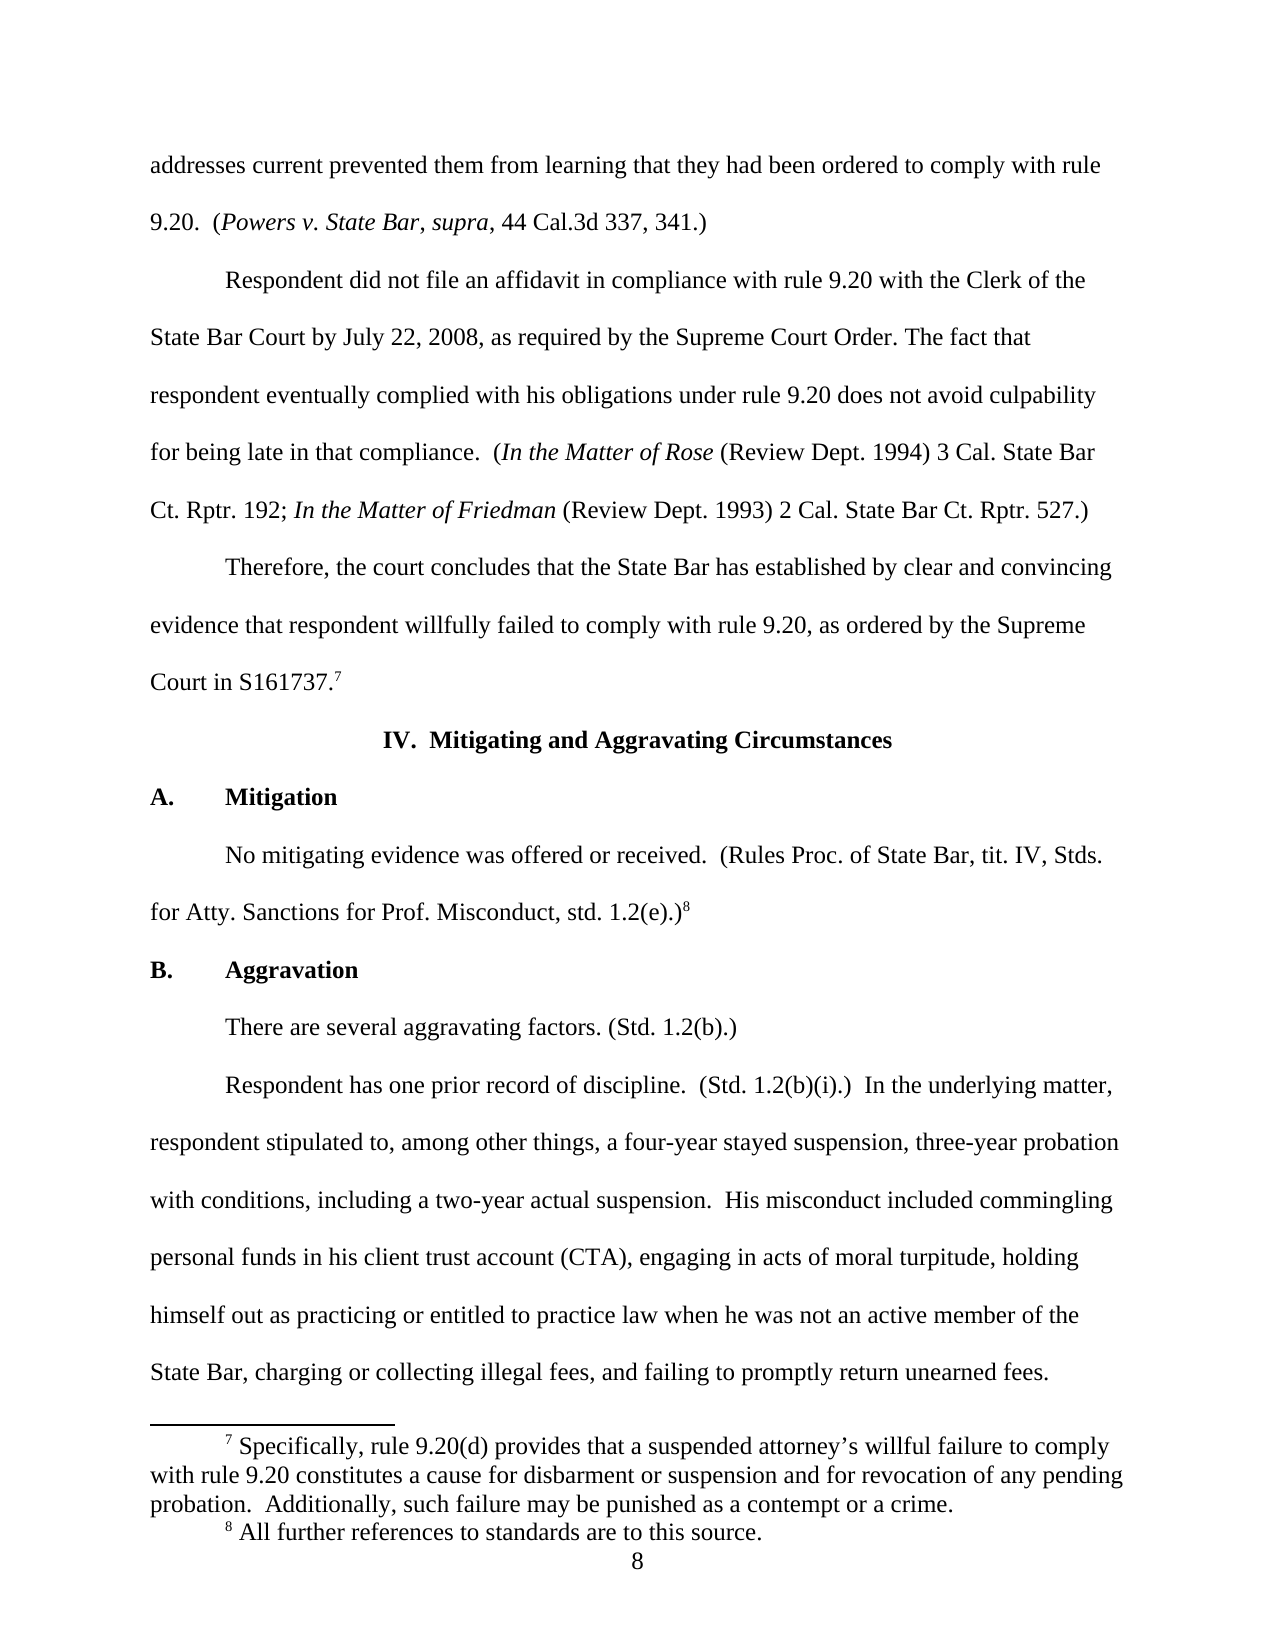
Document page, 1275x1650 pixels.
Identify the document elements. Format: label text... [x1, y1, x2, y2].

text B. Aggravation [150, 955, 1125, 984]
text No mitigating evidence was offered or received. (Rules Proc. of State Bar, tit. IV, Stds. for Atty. Sanctions for Prof. Misconduct, std. 1.2(e).) [150, 840, 1125, 926]
text There are several aggravating factors. (Std. 1.2(b).) [150, 1012, 1125, 1041]
text Therefore, the court concludes that the State Bar has established by clear and convincing evidence that respondent willfully failed to comply with rule 9.20, as ordered by the Supreme Court in S161737. [150, 552, 1125, 696]
text IV. Mitigating and Aggravating Circumstances [150, 725, 1125, 754]
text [150, 1070, 1125, 1386]
text Respondent did not file an affidavit in compliance with rule 9.20 with the Clerk of the State Bar Court by July 22, 2008, as required by the Supreme Court Order. The fact that respondent eventually complied with his obligations under rule 9.20 does not avoid culpability for being late in that compliance. (In the Matter of Rose (Review Dept. 1994) 3 Cal. State Bar Ct. Rptr. 192; In the Matter of Friedman (Review Dept. 1993) 2 Cal. State Bar Ct. Rptr. 527.) [150, 265, 1125, 524]
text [150, 150, 1125, 236]
text A. Mitigation [150, 782, 1125, 811]
